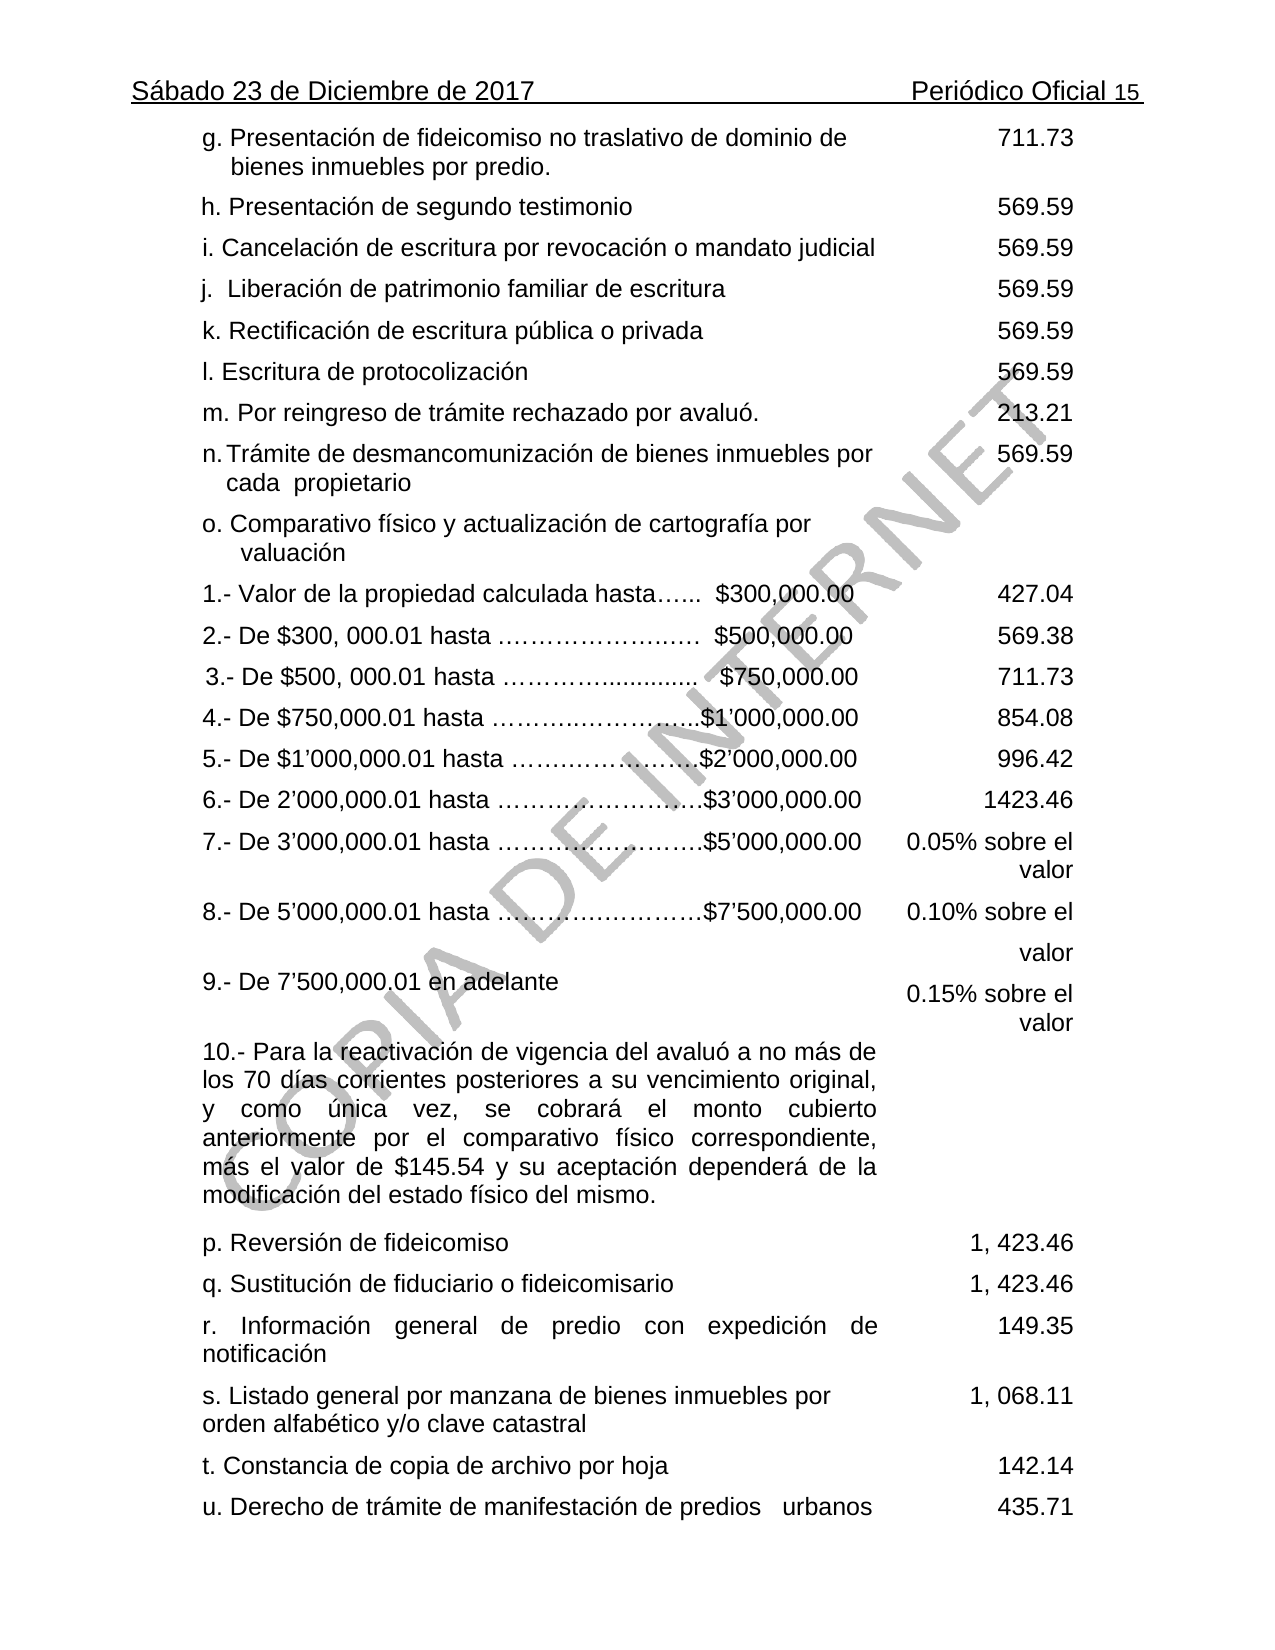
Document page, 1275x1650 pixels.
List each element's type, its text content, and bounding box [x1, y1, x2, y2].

table_cell 427.04 [892, 575, 1144, 616]
table_cell 1, 423.46 [892, 1220, 1144, 1265]
table_cell 569.59 [892, 311, 1144, 352]
table_cell h. Presentación de segundo testimonio [131, 187, 892, 228]
table_cell 569.59 [892, 187, 1144, 228]
table_cell i. Cancelación de escritura por revocación o mandato judicial [131, 228, 892, 269]
table_cell q. Sustitución de fiduciario o fideicomisario [131, 1265, 892, 1306]
table_cell 2.- De $300, 000.01 hasta .………………..…. $500,000.00 [131, 616, 892, 657]
table_cell 1, 068.11 [892, 1376, 1144, 1446]
table_cell 854.08 996.42 1423.46 0.05% sobre el valor 0.10% sobre el valor 0.15% sobre el valor [892, 698, 1144, 1220]
table_cell l. Escritura de protocolización [131, 352, 892, 393]
table_cell 3.- De $500, 000.01 hasta ………….............. $750,000.00 [131, 657, 892, 698]
table_cell r. Información general de predio con expedición de notificación [131, 1306, 892, 1376]
table_cell 569.59 [892, 228, 1144, 269]
table_cell t. Constancia de copia de archivo por hoja [131, 1446, 892, 1487]
table_cell 569.59 [892, 352, 1144, 393]
table_cell 142.14 [892, 1446, 1144, 1487]
table_cell p. Reversión de fideicomiso [131, 1220, 892, 1265]
table_cell u. Derecho de trámite de manifestación de predios urbanos [131, 1487, 892, 1522]
table_cell 213.21 569.59 [892, 393, 1144, 504]
table_cell 569.38 [892, 616, 1144, 657]
table_cell 711.73 [892, 657, 1144, 698]
table_cell j. Liberación de patrimonio familiar de escritura [131, 270, 892, 311]
table_cell s. Listado general por manzana de bienes inmuebles por orden alfabético y/o clave catastral [131, 1376, 892, 1446]
table_header 711.73 [892, 104, 1144, 187]
table_cell o. Comparativo físico y actualización de cartografía por valuación [131, 505, 892, 574]
table_cell k. Rectificación de escritura pública o privada [131, 311, 892, 352]
table_cell 149.35 [892, 1306, 1144, 1376]
table_cell 1, 423.46 [892, 1265, 1144, 1306]
table_cell 4.- De $750,000.01 hasta ………..…………...$1’000,000.00 5.- De $1’000,000.01 hasta …….…………….$2’000,000.00 6.- De 2’000,000.01 hasta …………………….$3’000,000.00 7.- De 3’000,000.01 hasta …………………….$5’000,000.00 8.- De 5’000,000.01 hasta ………….…………$7’500,000.00 9.- De 7’500,000.01 en adelante 10.- Para la reactivación de vigencia del avaluó a no más de los 70 días corrientes posteriores a su vencimiento original, y como única vez, se cobrará el monto cubierto anteriormente por el comparativo físico correspondiente, más el valor de $145.54 y su aceptación dependerá de la modificación del estado físico del mismo. [131, 698, 892, 1220]
table_cell 435.71 [892, 1487, 1144, 1522]
table_cell 569.59 [892, 270, 1144, 311]
table_cell Por reingreso de trámite rechazado por avaluó. Trámite de desmancomunización de bienes inmuebles por cada propietario [131, 393, 892, 504]
table_header g. Presentación de fideicomiso no traslativo de dominio de bienes inmuebles por predio. [131, 104, 892, 187]
table_cell [892, 505, 1144, 574]
table_cell 1.- Valor de la propiedad calculada hasta…... $300,000.00 [131, 575, 892, 616]
